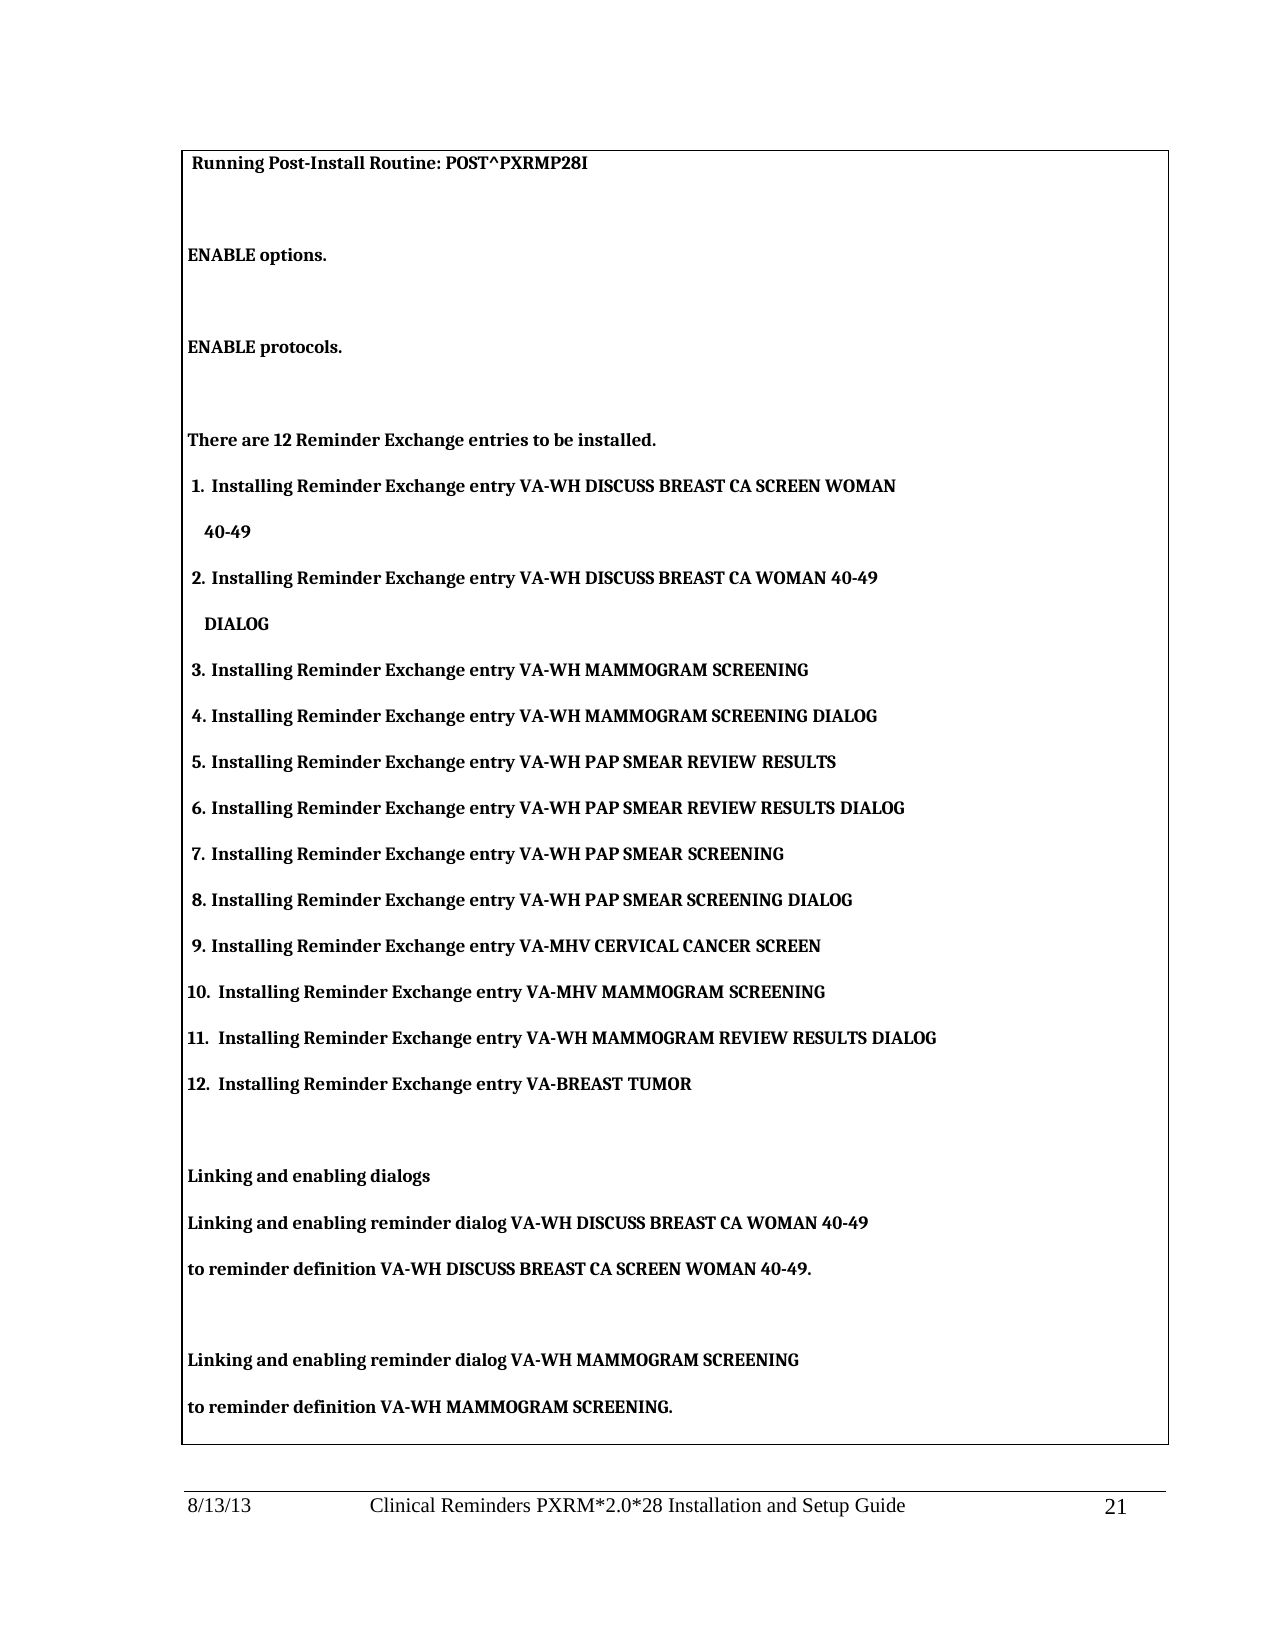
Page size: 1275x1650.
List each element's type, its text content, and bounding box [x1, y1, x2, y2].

list Installing Reminder Exchange entry VA-WH PAP SMEAR REVIEW RESULTS [192, 751, 1185, 773]
text Linking and enabling reminder dialog VA-WH DISCUSS BREAST CA WOMAN 40-49 to reminder definition VA-WH DISCUSS BREAST CA SCREEN WOMAN 40-49. [187, 1212, 889, 1279]
list Installing Reminder Exchange entry VA-MHV CERVICAL CANCER SCREEN [192, 936, 1185, 957]
list Installing Reminder Exchange entry VA-WH PAP SMEAR REVIEW RESULTS DIALOG [192, 797, 1185, 819]
list Installing Reminder Exchange entry VA-WH PAP SMEAR SCREENING [192, 843, 1185, 865]
list Installing Reminder Exchange entry VA-WH DISCUSS BREAST CA WOMAN 40-49 DIALOG [192, 567, 894, 634]
list Installing Reminder Exchange entry VA-WH DISCUSS BREAST CA SCREEN WOMAN 40-49 [192, 476, 910, 543]
list Installing Reminder Exchange entry VA-MHV MAMMOGRAM SCREENING [187, 982, 1185, 1003]
text Running Post-Install Routine: POST^PXRMP28I [192, 153, 1185, 174]
list Installing Reminder Exchange entry VA-WH MAMMOGRAM REVIEW RESULTS DIALOG [187, 1028, 1185, 1049]
text Linking and enabling reminder dialog VA-WH MAMMOGRAM SCREENING to reminder definition VA-WH MAMMOGRAM SCREENING. [187, 1350, 813, 1418]
text ENABLE options. [187, 245, 1185, 266]
list Installing Reminder Exchange entry VA-WH PAP SMEAR SCREENING DIALOG [192, 889, 1185, 911]
list Installing Reminder Exchange entry VA-BREAST TUMOR [187, 1074, 1185, 1095]
text There are 12 Reminder Exchange entries to be installed. [187, 429, 1185, 451]
list Installing Reminder Exchange entry VA-WH MAMMOGRAM SCREENING DIALOG [192, 705, 1185, 727]
text Linking and enabling dialogs [187, 1166, 1185, 1188]
text ENABLE protocols. [187, 337, 1185, 359]
list Installing Reminder Exchange entry VA-WH MAMMOGRAM SCREENING [192, 659, 1185, 681]
